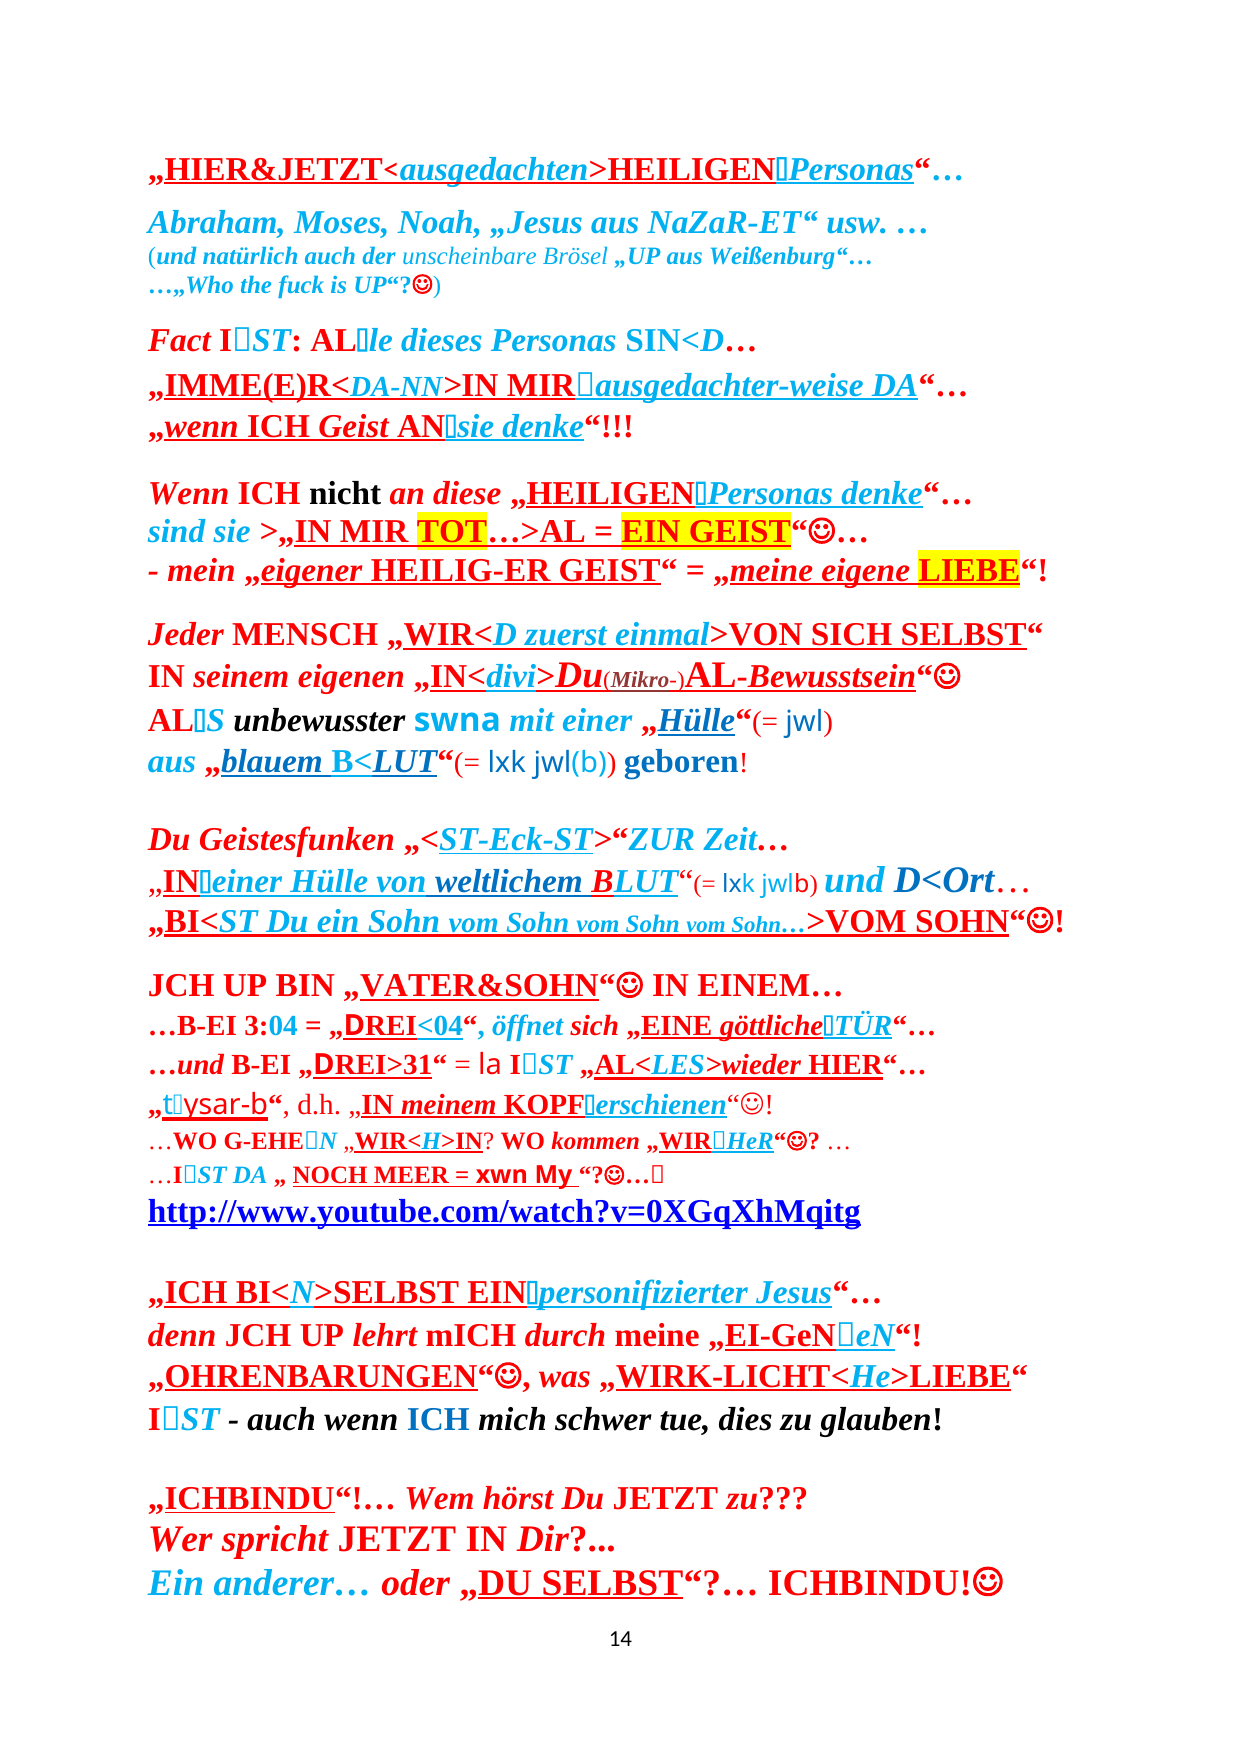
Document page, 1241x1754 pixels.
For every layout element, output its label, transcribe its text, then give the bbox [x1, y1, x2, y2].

text ALS unbewusster swna mit einer „Hülle“(= jwl) [148, 696, 1093, 741]
text „tysar-b“, d.h. „IN meinem KOPFerschienen“! [148, 1083, 1093, 1123]
text Fact IST: ALle dieses Personas SIN<D… [148, 315, 1093, 361]
text Du Geistesfunken „<ST-Eck-ST>“ZUR Zeit… [148, 819, 1093, 858]
text …B-EI 3:04 = „DREI<04“, öffnet sich „EINE göttlicheTÜR“… [148, 1004, 1093, 1044]
text …„Who the fuck is UP“?) [148, 270, 1093, 298]
text sind sie >„IN MIR TOT…>AL = EIN GEIST“… [487, 512, 621, 545]
text IST - auch wenn ICH mich schwer tue, dies zu glauben! [148, 1395, 1093, 1440]
text Wenn ICH nicht an diese „HEILIGENPersonas denke“… [148, 473, 1093, 512]
text „INeiner Hülle von weltlichem BLUT“(= lxk jwlb) und D<Ort… [148, 858, 1093, 901]
text http://www.youtube.com/watch?v=0XGqXhMqitg [148, 1191, 1093, 1229]
text - mein „eigener HEILIG-ER GEIST“ = „meine eigene LIEBE“! [148, 550, 918, 588]
text Abraham, Moses, Noah, „Jesus aus NaZaR-ET“ usw. … [148, 203, 1093, 241]
picture [306, 1131, 317, 1147]
text Jeder MENSCH „WIR<D zuerst einmal>VON SICH SELBST“ [148, 614, 1093, 653]
text denn JCH UP lehrt mICH durch meine „EI-GeNeN“! „OHRENBARUNGEN“, was „WIRK-LICHT<He>LIEBE“ [148, 1311, 1093, 1395]
text (und natürlich auch der unscheinbare Brösel „UP aus Weißenburg“… [148, 241, 1093, 270]
text JCH UP BIN „VATER&SOHN“ IN EINEM… [148, 966, 1093, 1004]
text sind sie >„IN MIR TOT…>AL = EIN GEIST“… [791, 512, 1093, 550]
text aus „blauem B<LUT“(= lxk jwl(b)) geboren! [148, 741, 1093, 781]
text „HIER&JETZT<ausgedachten>HEILIGENPersonas“… [148, 148, 1093, 188]
text Ein anderer… oder „DU SELBST“?… ICHBINDU! [148, 1560, 1093, 1603]
text Wer spricht JETZT IN Dir?... [148, 1517, 1093, 1560]
text „ICH BI<N>SELBST EINpersonifizierter Jesus“… [148, 1273, 1093, 1311]
text „IMME(E)R<DA-NN>IN MIRausgedachter-weise DA“… [148, 361, 1093, 406]
text …und B-EI „DREI>31“ = la IST „AL<LES>wieder HIER“… [148, 1044, 1093, 1083]
text „wenn ICH Geist ANsie denke“!!! [148, 406, 1093, 444]
text „ICHBINDU“!… Wem hörst Du JETZT zu??? [148, 1478, 1093, 1517]
text …WO G-EHEN „WIR<H>IN? WO kommen „WIRHeR“? … [148, 1123, 1093, 1157]
text …IST DA „ NOCH MEER = xwn My “?… [148, 1157, 1093, 1191]
text IN seinem eigenen „IN<divi>Du(Mikro-)AL-Bewusstsein“ [148, 653, 1093, 696]
picture [173, 1095, 181, 1112]
text sind sie >„IN MIR TOT…>AL = EIN GEIST“… [148, 512, 417, 550]
text „BI<ST Du ein Sohn vom Sohn vom Sohn vom Sohn…>VOM SOHN“! [148, 901, 1093, 939]
